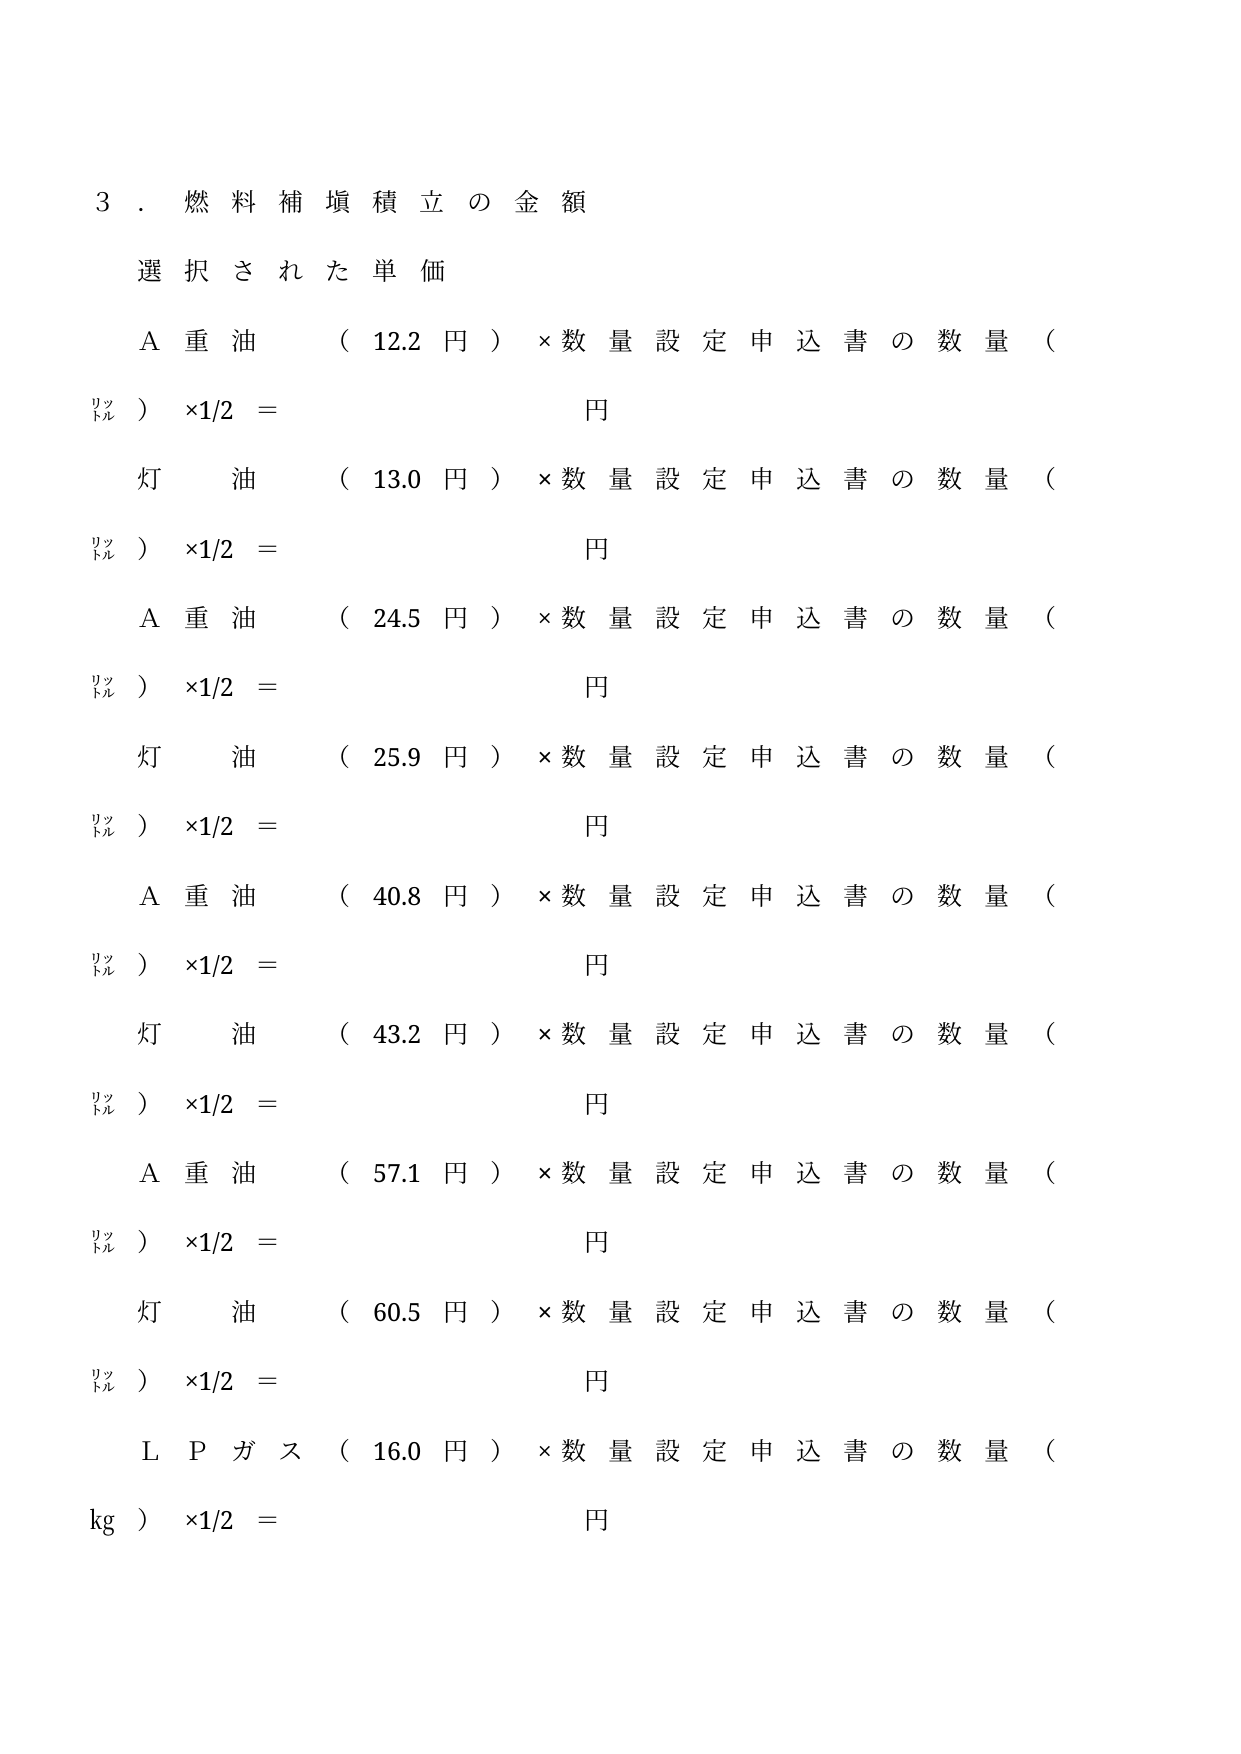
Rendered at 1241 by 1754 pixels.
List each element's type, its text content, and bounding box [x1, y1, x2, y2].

text Ａ重油 （12.2円）×数量設定申込書の数量（ ㍑）×1/2＝ 円 [90, 304, 1150, 443]
text 灯 油 （25.9円）×数量設定申込書の数量（ ㍑）×1/2＝ 円 [90, 721, 1150, 859]
text Ａ重油 （40.8円）×数量設定申込書の数量（ ㍑）×1/2＝ 円 [90, 859, 1150, 998]
text Ａ重油 （24.5円）×数量設定申込書の数量（ ㍑）×1/2＝ 円 [90, 582, 1150, 721]
text 灯 油 （43.2円）×数量設定申込書の数量（ ㍑）×1/2＝ 円 [90, 998, 1150, 1137]
text ＬＰガス（16.0円）×数量設定申込書の数量（ ㎏）×1/2＝ 円 [90, 1414, 1150, 1553]
text 灯 油 （13.0円）×数量設定申込書の数量（ ㍑）×1/2＝ 円 [90, 443, 1150, 582]
text ３．燃料補塡積立の金額 [90, 166, 1150, 235]
text Ａ重油 （57.1円）×数量設定申込書の数量（ ㍑）×1/2＝ 円 [90, 1137, 1150, 1276]
text 選択された単価 [90, 235, 1150, 304]
text 灯 油 （60.5円）×数量設定申込書の数量（ ㍑）×1/2＝ 円 [90, 1276, 1150, 1414]
